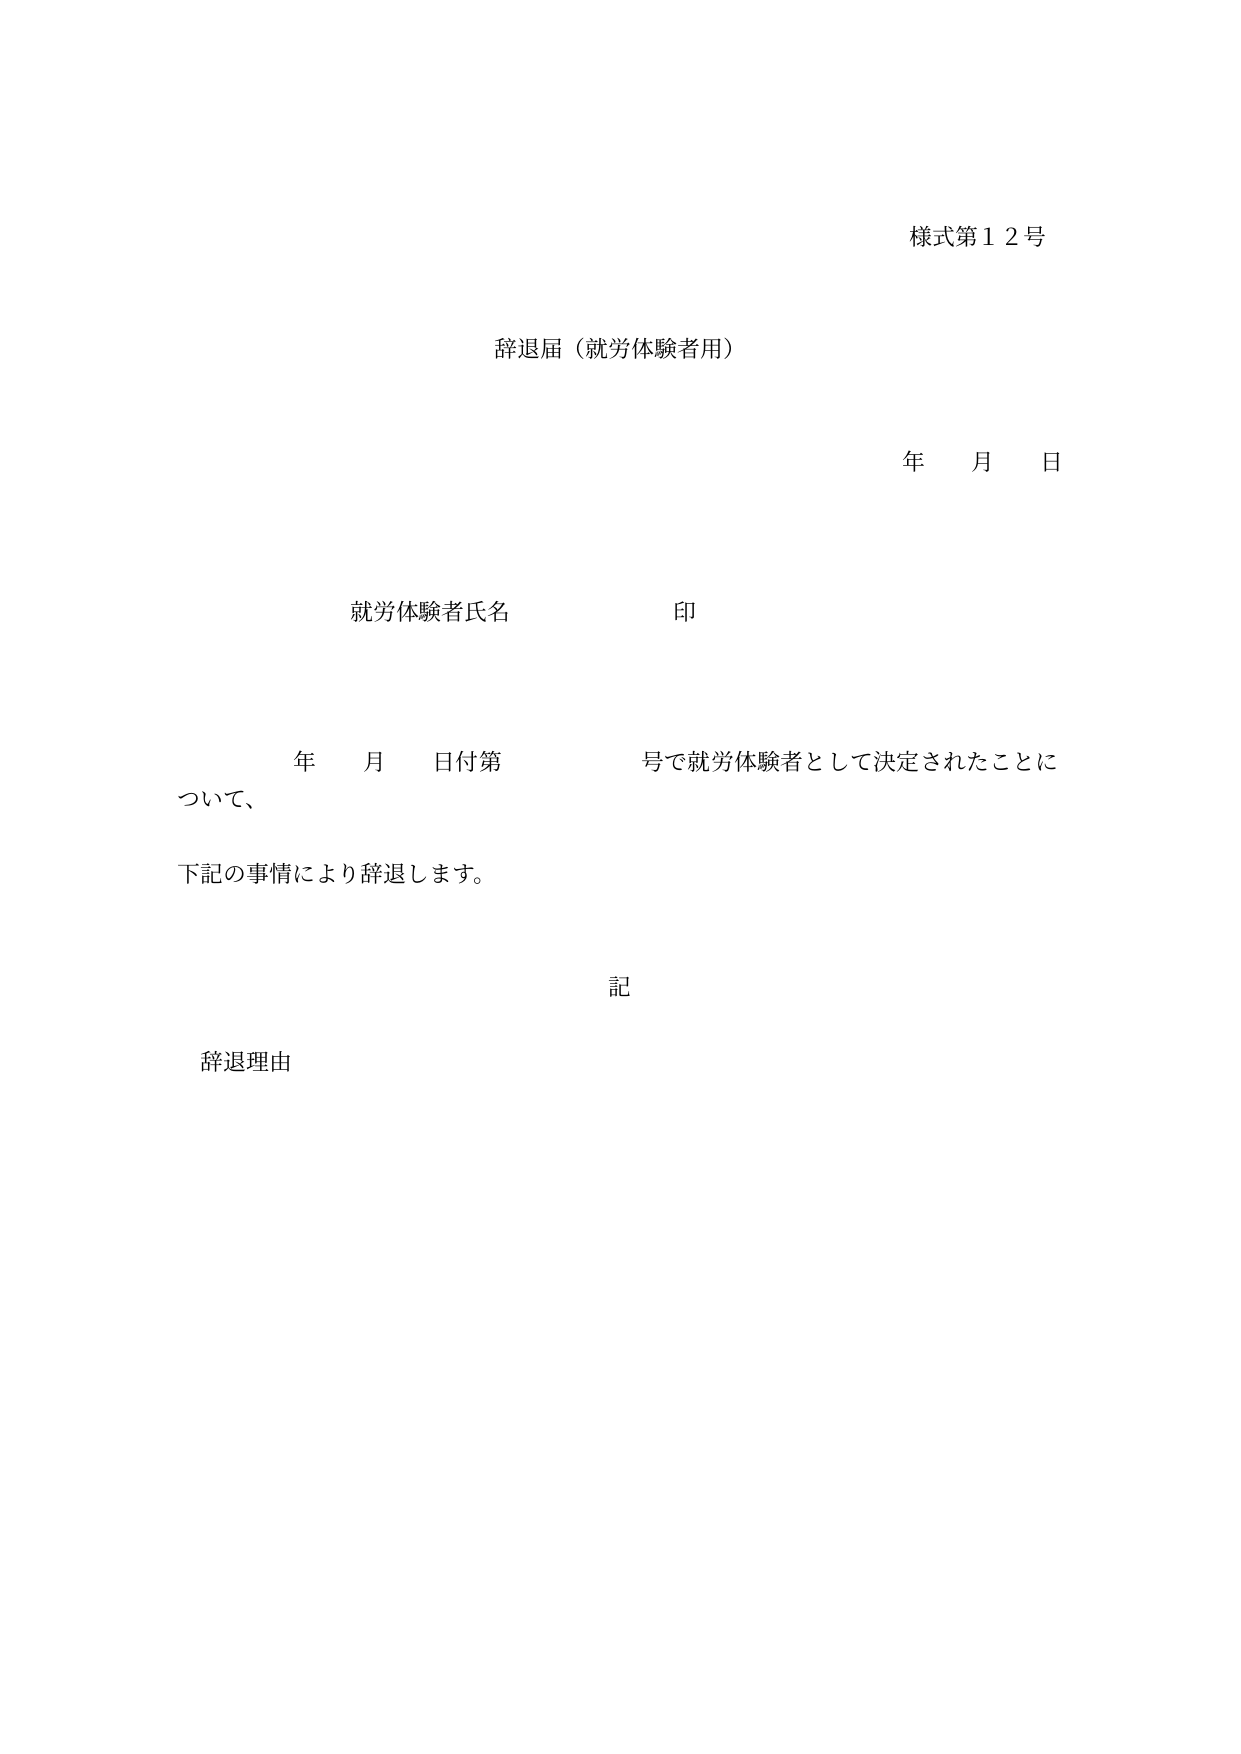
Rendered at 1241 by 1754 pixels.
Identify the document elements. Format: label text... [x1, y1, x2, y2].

text 下記の事情により辞退します。 [177, 854, 1063, 892]
text 年 月 日付第 号で就労体験者として決定されたことについて、 [177, 742, 1063, 817]
subtitle 記 [177, 967, 1063, 1004]
text 辞退理由 [177, 1042, 1063, 1079]
text 年 月 日 [177, 442, 1063, 479]
text 辞退届（就労体験者用） [177, 329, 1063, 367]
text 就労体験者氏名 印 [177, 592, 978, 629]
text 様式第１２号 [177, 217, 1046, 254]
